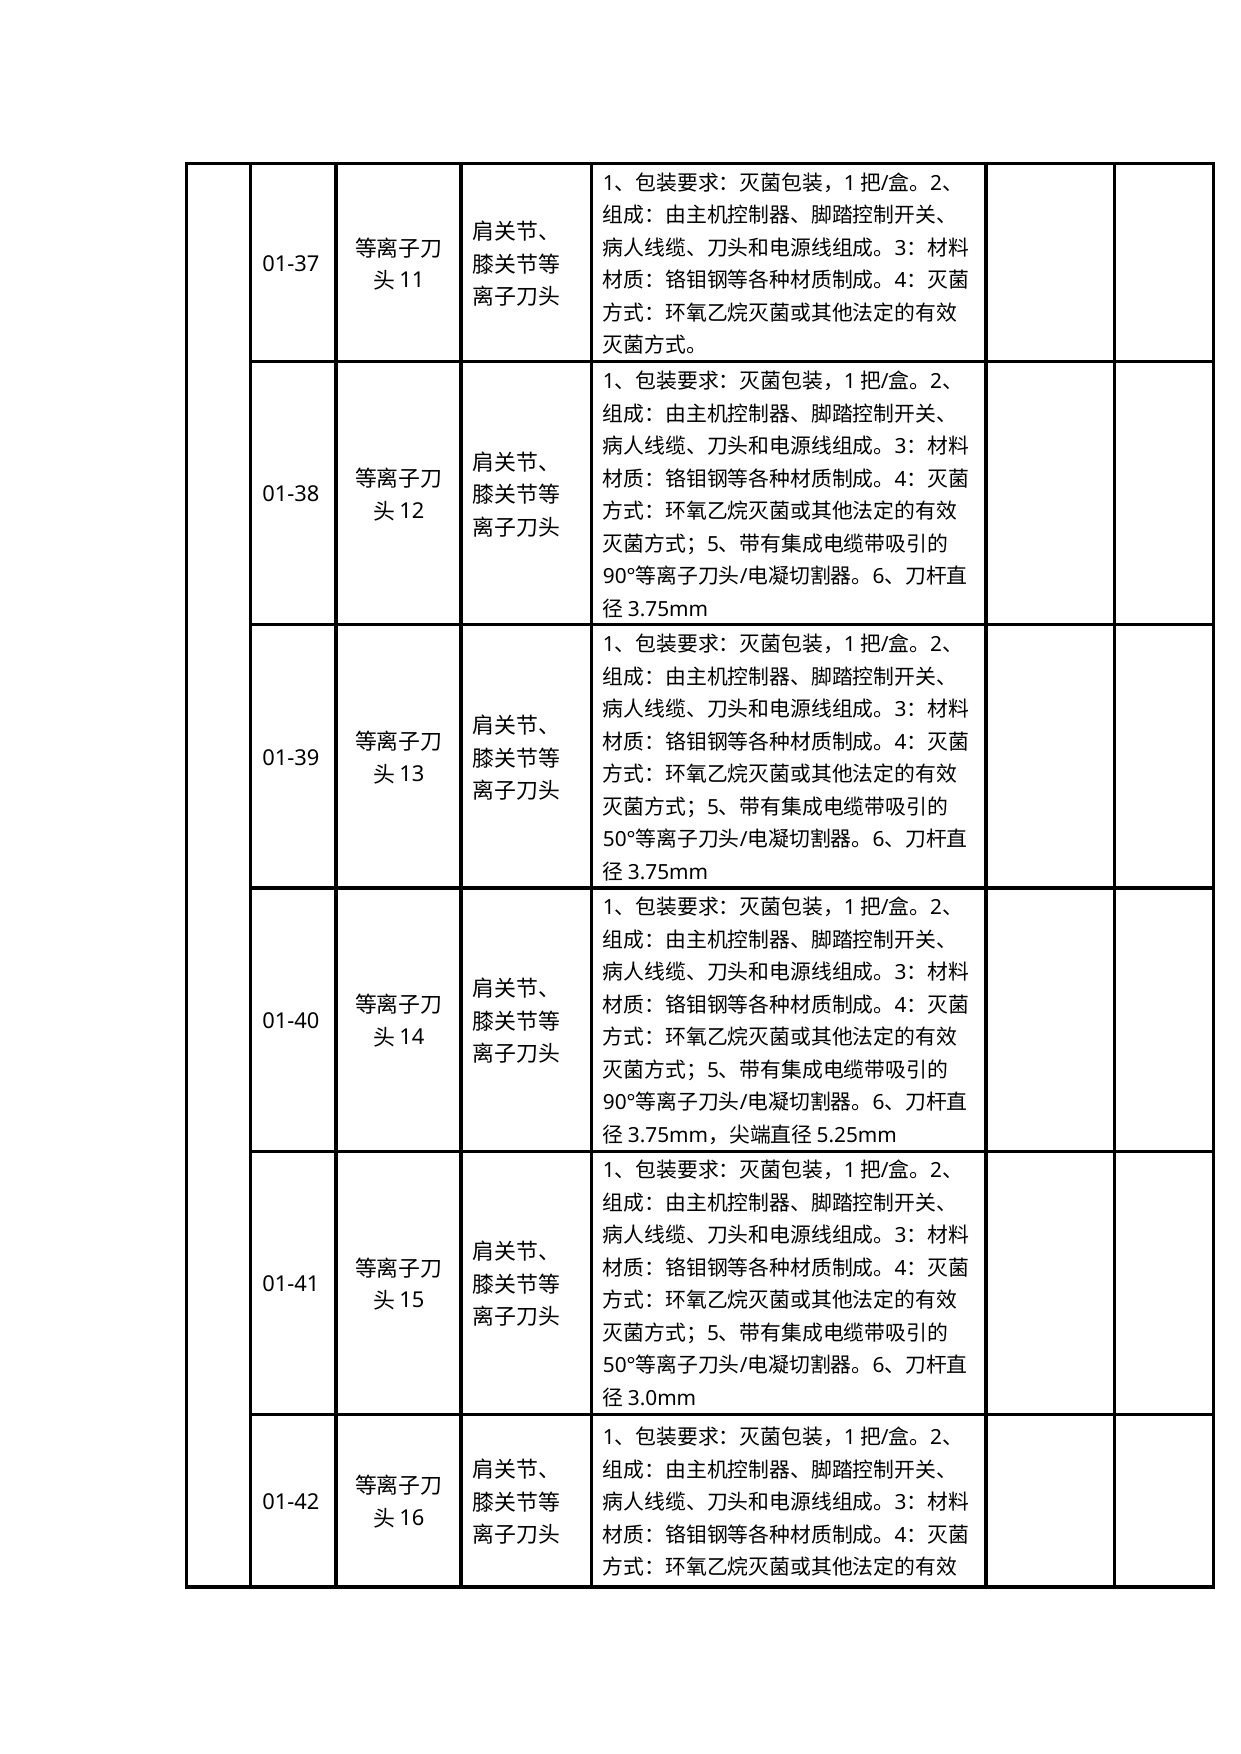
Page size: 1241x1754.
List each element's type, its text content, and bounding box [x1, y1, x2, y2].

table_cell [988, 890, 1113, 1149]
table_cell [988, 1416, 1113, 1585]
table_cell 1、包装要求：灭菌包装，1把/盒。2、组成：由主机控制器、脚踏控制开关、病人线缆、刀头和电源线组成。3：材料材质：铬钼钢等各种材质制成。4：灭菌方式：环氧乙烷灭菌或其他法定的有效灭菌方式；5、带有集成电缆带吸引的50°等离子刀头/电凝切割器。6、刀杆直径3.75mm [593, 626, 984, 886]
table_cell [1116, 890, 1212, 1149]
table_cell 肩关节、膝关节等离子刀头 [463, 363, 590, 623]
table_cell [1116, 1416, 1212, 1585]
table_cell 1、包装要求：灭菌包装，1把/盒。2、组成：由主机控制器、脚踏控制开关、病人线缆、刀头和电源线组成。3：材料材质：铬钼钢等各种材质制成。4：灭菌方式：环氧乙烷灭菌或其他法定的有效灭菌方式；5、带有集成电缆带吸引的90°等离子刀头/电凝切割器。6、刀杆直径3.75mm，尖端直径5.25mm [593, 890, 984, 1149]
table_cell 01-40 [252, 890, 334, 1149]
table_cell 等离子刀头13 [338, 626, 459, 886]
table_cell 01-39 [252, 626, 334, 886]
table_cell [593, 1416, 984, 1585]
table_cell 等离子刀头14 [338, 890, 459, 1149]
table_cell 1、包装要求：灭菌包装，1把/盒。2、组成：由主机控制器、脚踏控制开关、病人线缆、刀头和电源线组成。3：材料材质：铬钼钢等各种材质制成。4：灭菌方式：环氧乙烷灭菌或其他法定的有效灭菌方式。 [593, 165, 984, 360]
table_cell 01-42 [252, 1416, 334, 1585]
table_cell 等离子刀头11 [338, 165, 459, 360]
table_cell 肩关节、膝关节等离子刀头 [463, 890, 590, 1149]
table_cell 肩关节、膝关节等离子刀头 [463, 1416, 590, 1585]
table_cell 等离子刀头16 [338, 1416, 459, 1585]
table_cell [1116, 165, 1212, 360]
table_cell 01-38 [252, 363, 334, 623]
table_cell 01-41 [252, 1153, 334, 1413]
table_cell 1、包装要求：灭菌包装，1把/盒。2、组成：由主机控制器、脚踏控制开关、病人线缆、刀头和电源线组成。3：材料材质：铬钼钢等各种材质制成。4：灭菌方式：环氧乙烷灭菌或其他法定的有效灭菌方式；5、带有集成电缆带吸引的50°等离子刀头/电凝切割器。6、刀杆直径3.0mm [593, 1153, 984, 1413]
table_cell 01-37 [252, 165, 334, 360]
table_cell [988, 1153, 1113, 1413]
table_cell 等离子刀头12 [338, 363, 459, 623]
table_cell 1、包装要求：灭菌包装，1把/盒。2、组成：由主机控制器、脚踏控制开关、病人线缆、刀头和电源线组成。3：材料材质：铬钼钢等各种材质制成。4：灭菌方式：环氧乙烷灭菌或其他法定的有效灭菌方式；5、带有集成电缆带吸引的90°等离子刀头/电凝切割器。6、刀杆直径3.75mm [593, 363, 984, 623]
table_cell [988, 363, 1113, 623]
table_cell [1116, 1153, 1212, 1413]
table_cell [988, 165, 1113, 360]
table_cell 肩关节、膝关节等离子刀头 [463, 1153, 590, 1413]
table_cell 肩关节、膝关节等离子刀头 [463, 626, 590, 886]
table_cell 等离子刀头15 [338, 1153, 459, 1413]
table_cell 肩关节、膝关节等离子刀头 [463, 165, 590, 360]
table_cell [988, 626, 1113, 886]
table_cell [1116, 363, 1212, 623]
table_cell [1116, 626, 1212, 886]
